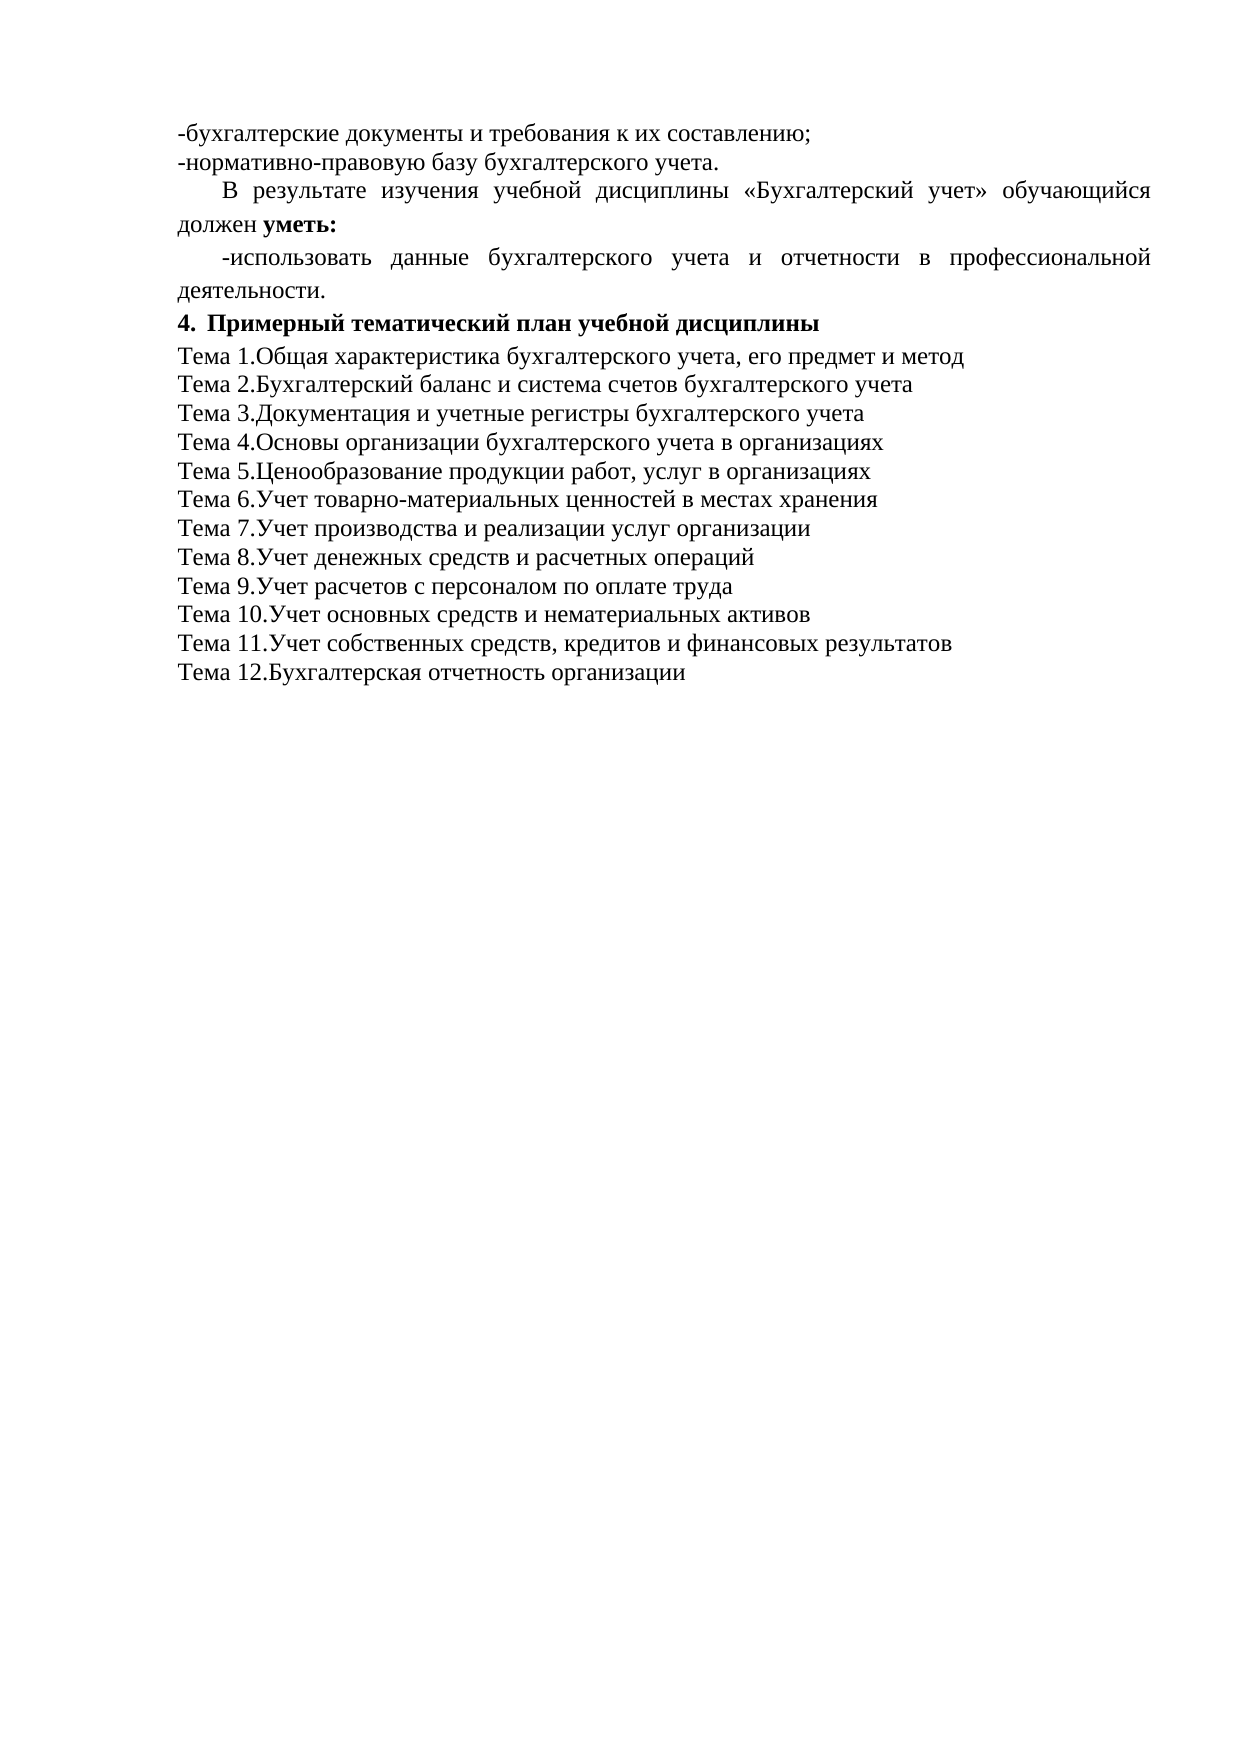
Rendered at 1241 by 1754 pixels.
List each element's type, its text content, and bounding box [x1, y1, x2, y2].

text Тема 6.Учет товарно-материальных ценностей в местах хранения [177, 484, 1152, 513]
text Тема 1.Общая характеристика бухгалтерского учета, его предмет и метод [177, 341, 1152, 369]
text Тема 4.Основы организации бухгалтерского учета в организациях [177, 427, 1152, 456]
text Тема 11.Учет собственных средств, кредитов и финансовых результатов [177, 628, 1152, 657]
text Тема 2.Бухгалтерский баланс и система счетов бухгалтерского учета [177, 369, 1152, 398]
text Тема 10.Учет основных средств и нематериальных активов [177, 599, 1152, 628]
text -нормативно-правовую базу бухгалтерского учета. [177, 147, 1152, 176]
text Тема 9.Учет расчетов с персоналом по оплате труда [177, 571, 1152, 599]
text Тема 7.Учет производства и реализации услуг организации [177, 513, 1152, 542]
text Тема 12.Бухгалтерская отчетность организации [177, 657, 1152, 686]
text -использовать данные бухгалтерского учета и отчетности в профессиональной деятельности. [177, 242, 1152, 303]
list Примерный тематический план учебной дисциплины [177, 308, 1152, 336]
text В результате изучения учебной дисциплины «Бухгалтерский учет» обучающийся должен уметь: [177, 176, 1152, 237]
text Тема 8.Учет денежных средств и расчетных операций [177, 542, 1152, 571]
text Тема 5.Ценообразование продукции работ, услуг в организациях [177, 456, 1152, 484]
text Тема 3.Документация и учетные регистры бухгалтерского учета [177, 398, 1152, 427]
text -бухгалтерские документы и требования к их составлению; [177, 118, 1152, 147]
